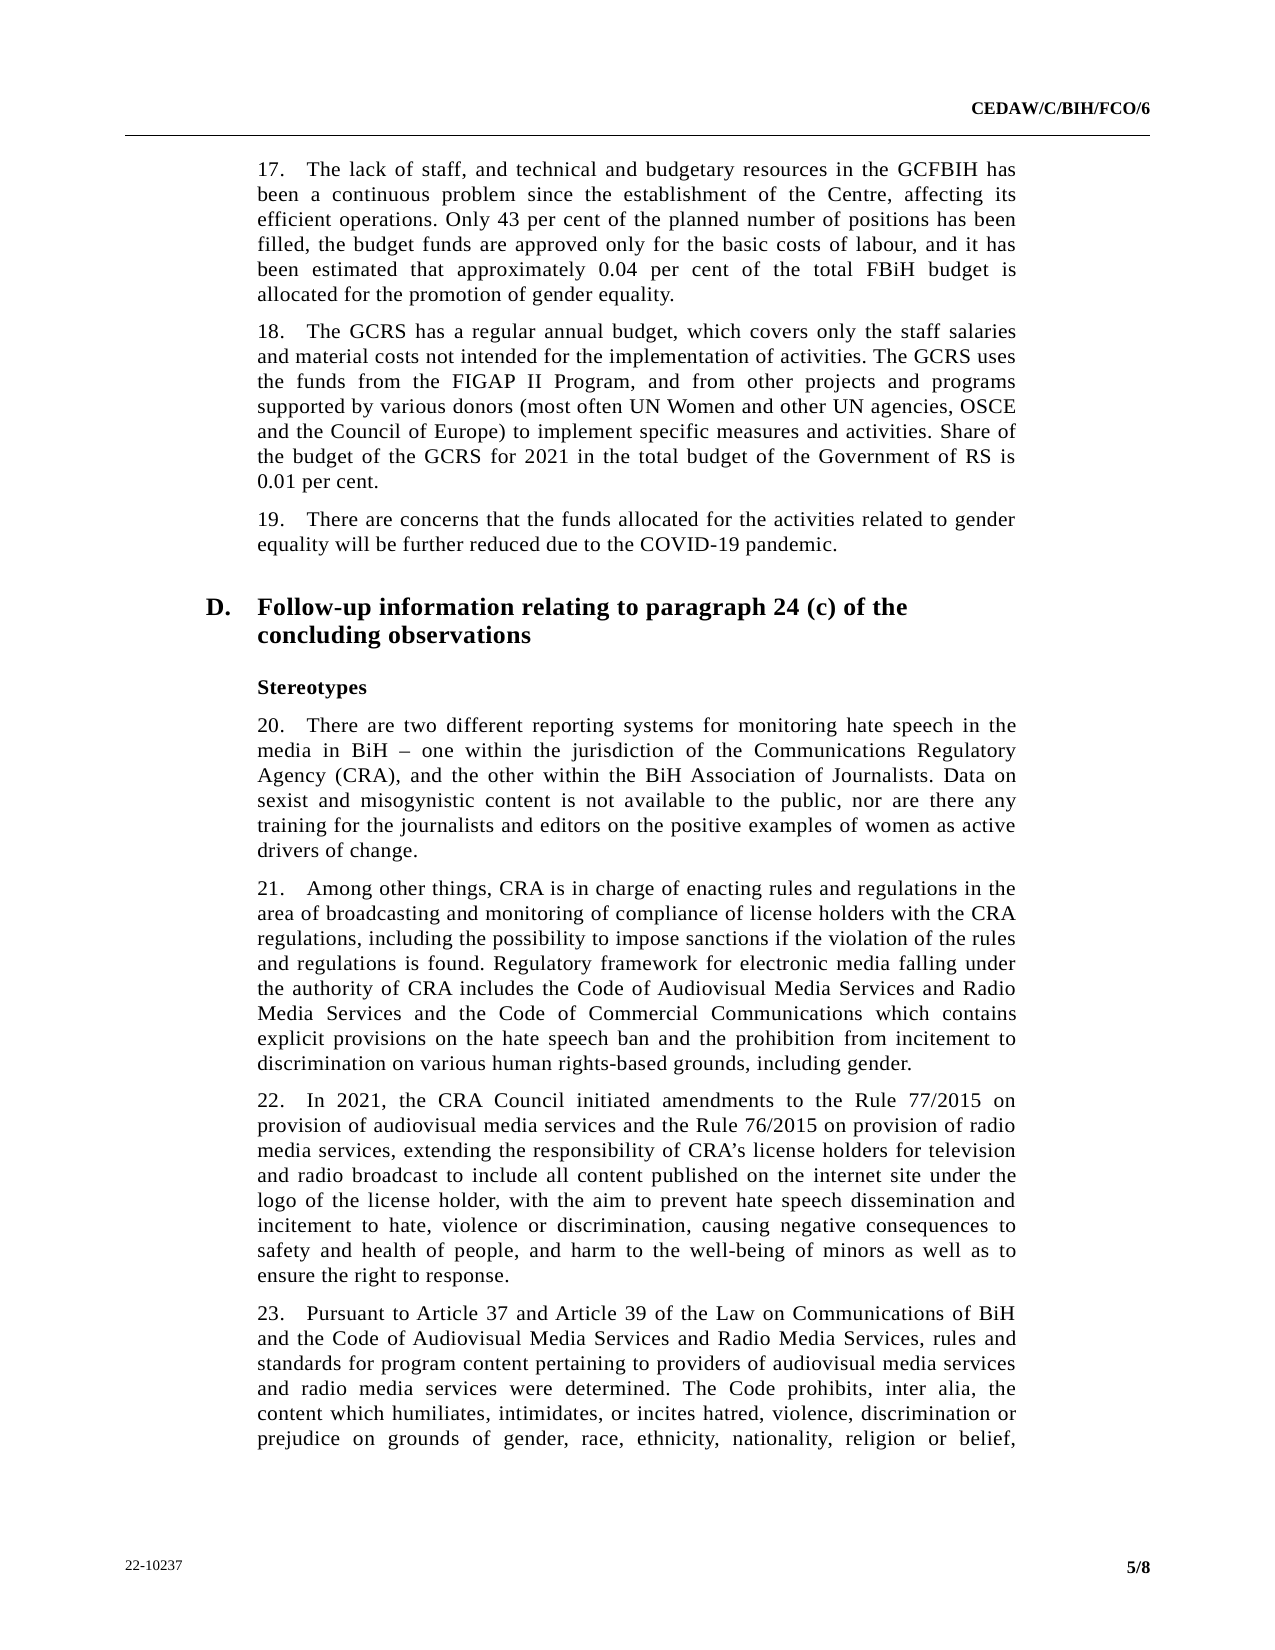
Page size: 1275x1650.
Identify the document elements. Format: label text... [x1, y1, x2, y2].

text 18. The GCRS has a regular annual budget, which covers only the staff salaries and material costs not intended for the implementation of activities. The GCRS uses the funds from the FIGAP II Program, and from other projects and programs supported by various donors (most often UN Women and other UN agencies, OSCE and the Council of Europe) to implement specific measures and activities. Share of the budget of the GCRS for 2021 in the total budget of the Government of RS is 0.01 per cent. [257, 318, 1018, 493]
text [257, 1299, 1018, 1449]
text 21. Among other things, CRA is in charge of enacting rules and regulations in the area of broadcasting and monitoring of compliance of license holders with the CRA regulations, including the possibility to impose sanctions if the violation of the rules and regulations is found. Regulatory framework for electronic media falling under the authority of CRA includes the Code of Audiovisual Media Services and Radio Media Services and the Code of Commercial Communications which contains explicit provisions on the hate speech ban and the prohibition from incitement to discrimination on various human rights-based grounds, including gender. [257, 874, 1018, 1074]
text 22. In 2021, the CRA Council initiated amendments to the Rule 77/2015 on provision of audiovisual media services and the Rule 76/2015 on provision of radio media services, extending the responsibility of CRA’s license holders for television and radio broadcast to include all content published on the internet site under the logo of the license holder, with the aim to prevent hate speech dissemination and incitement to hate, violence or discrimination, causing negative consequences to safety and health of people, and harm to the well-being of minors as well as to ensure the right to response. [257, 1087, 1018, 1287]
text 19. There are concerns that the funds allocated for the activities related to gender equality will be further reduced due to the COVID-19 pandemic. [257, 506, 1018, 556]
text 20. There are two different reporting systems for monitoring hate speech in the media in BiH – one within the jurisdiction of the Communications Regulatory Agency (CRA), and the other within the BiH Association of Journalists. Data on sexist and misogynistic content is not available to the public, nor are there any training for the journalists and editors on the positive examples of women as active drivers of change. [257, 712, 1018, 862]
text Stereotypes [125, 674, 1019, 699]
text D. Follow-up information relating to paragraph 24 (c) of the concluding observations [125, 593, 1019, 649]
text 17. The lack of staff, and technical and budgetary resources in the GCFBIH has been a continuous problem since the establishment of the Centre, affecting its efficient operations. Only 43 per cent of the planned number of positions has been filled, the budget funds are approved only for the basic costs of labour, and it has been estimated that approximately 0.04 per cent of the total FBiH budget is allocated for the promotion of gender equality. [257, 156, 1018, 306]
